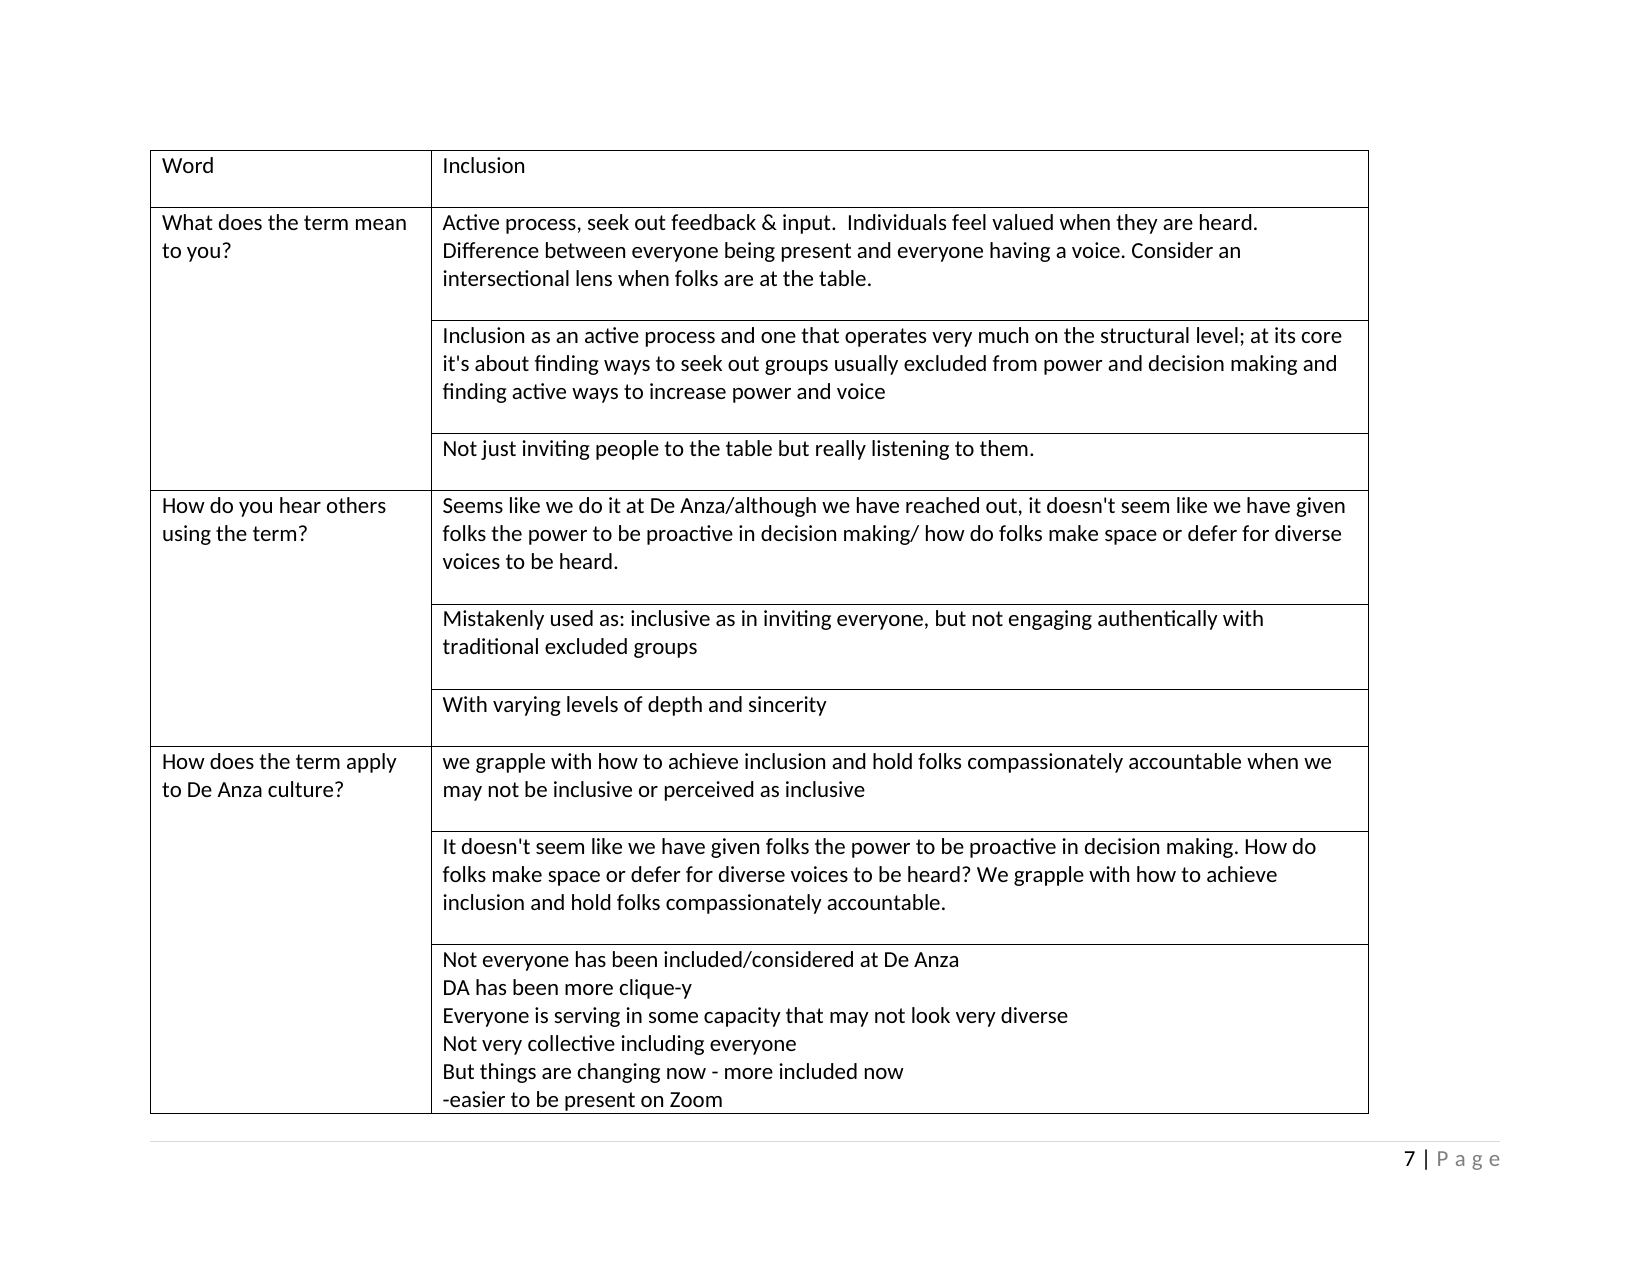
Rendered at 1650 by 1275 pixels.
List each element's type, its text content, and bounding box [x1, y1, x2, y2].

table_header Inclusion [432, 151, 1368, 207]
table_header Word [151, 151, 431, 207]
table_cell we grapple with how to achieve inclusion and hold folks compassionately accountable when we may not be inclusive or perceived as inclusive [432, 747, 1368, 831]
table_cell It doesn't seem like we have given folks the power to be proactive in decision making. How do folks make space or defer for diverse voices to be heard? We grapple with how to achieve inclusion and hold folks compassionately accountable. [432, 832, 1368, 944]
table_cell Mistakenly used as: inclusive as in inviting everyone, but not engaging authentically with traditional excluded groups [432, 605, 1368, 689]
table_cell With varying levels of depth and sincerity [432, 690, 1368, 746]
table_cell Active process, seek out feedback & input. Individuals feel valued when they are heard. Difference between everyone being present and everyone having a voice. Consider an intersectional lens when folks are at the table. [432, 208, 1368, 320]
table_cell How do you hear others using the term? [151, 491, 431, 746]
table_cell Seems like we do it at De Anza/although we have reached out, it doesn't seem like we have given folks the power to be proactive in decision making/ how do folks make space or defer for diverse voices to be heard. [432, 491, 1368, 603]
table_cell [432, 945, 1368, 1113]
table_cell How does the term apply to De Anza culture? [151, 747, 431, 1113]
table_cell Inclusion as an active process and one that operates very much on the structural level; at its core it's about finding ways to seek out groups usually excluded from power and decision making and finding active ways to increase power and voice [432, 321, 1368, 433]
table_cell What does the term mean to you? [151, 208, 431, 490]
table_cell Not just inviting people to the table but really listening to them. [432, 434, 1368, 490]
